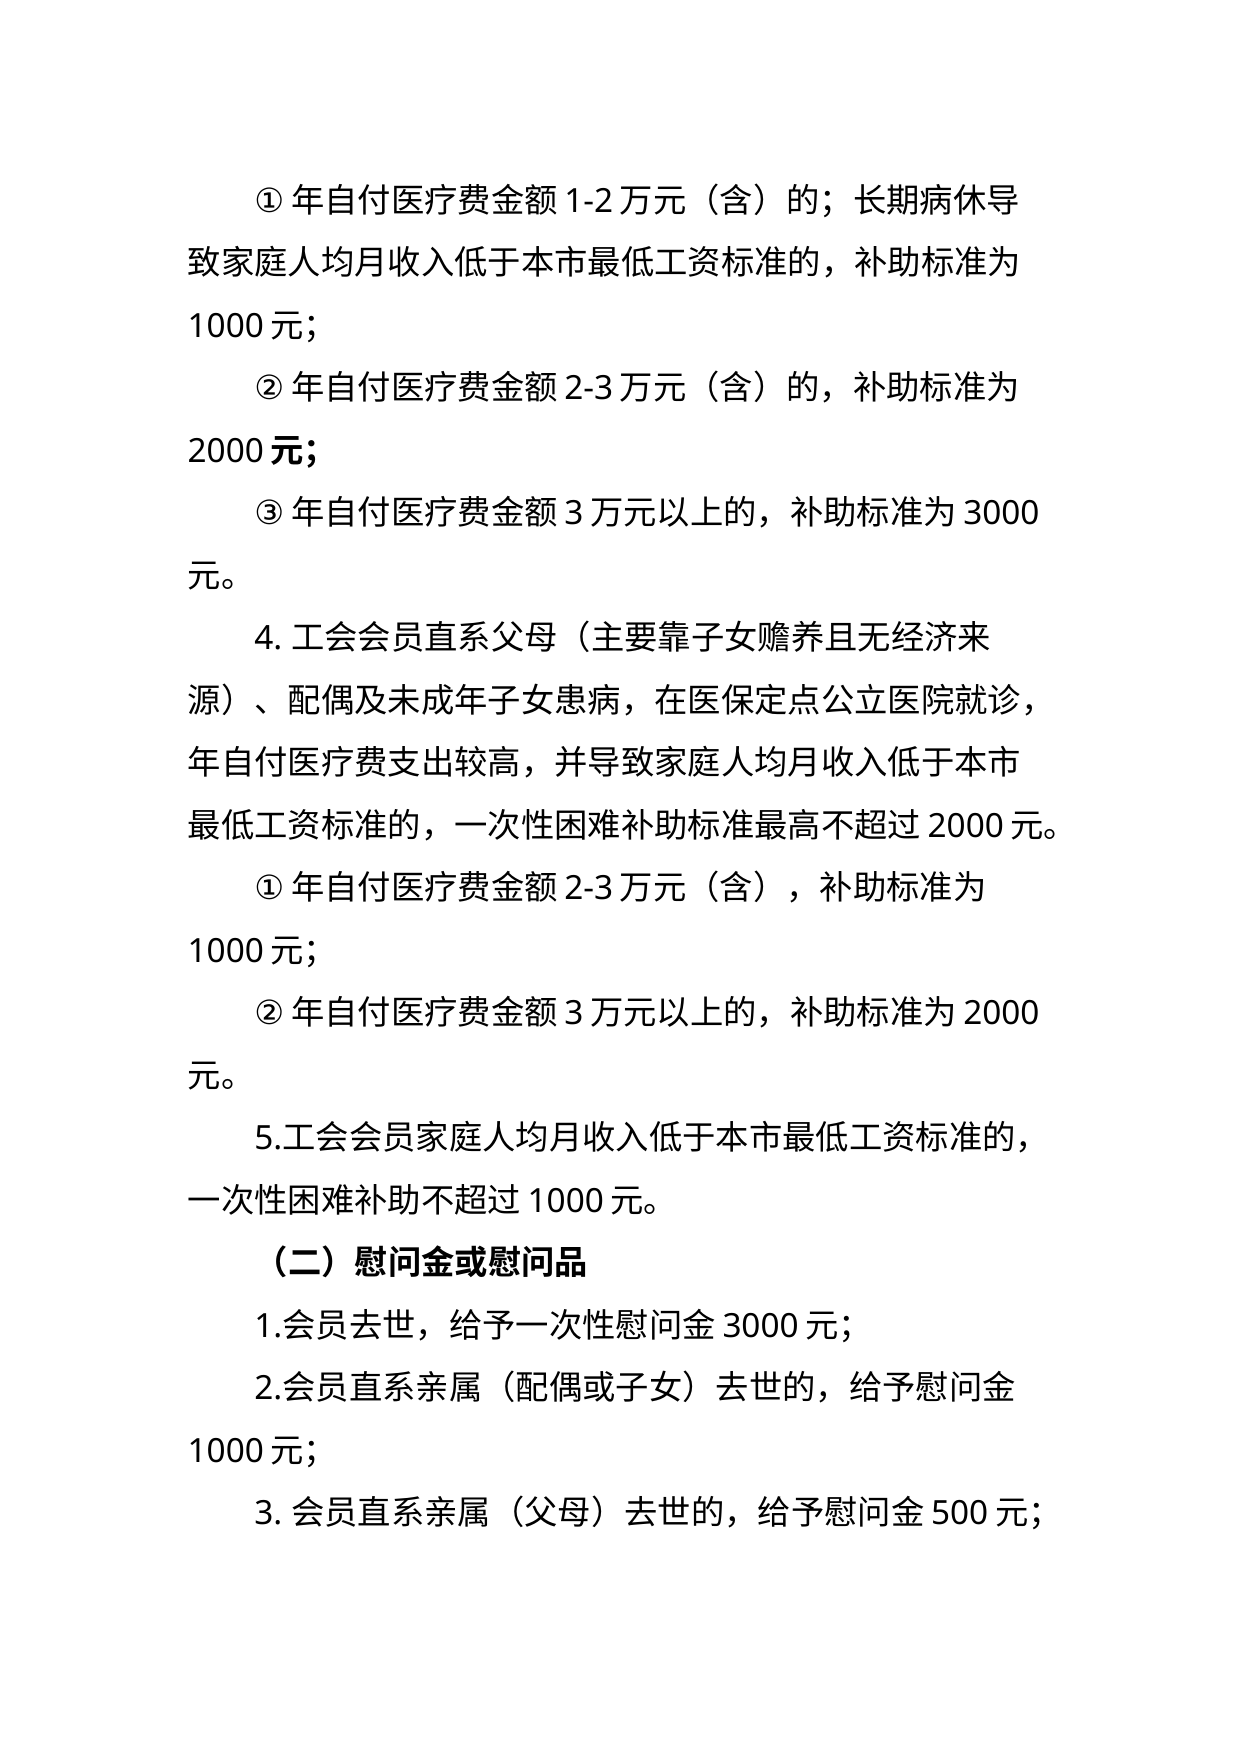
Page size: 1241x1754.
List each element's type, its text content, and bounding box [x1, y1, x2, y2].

text ③年自付医疗费金额3万元以上的，补助标准为3000元。 [187, 474, 1053, 599]
text 2.会员直系亲属（配偶或子女）去世的，给予慰问金1000元； [187, 1349, 1053, 1474]
text 3. 会员直系亲属（父母）去世的，给予慰问金500元； [187, 1474, 1053, 1537]
text 5.工会会员家庭人均月收入低于本市最低工资标准的，一次性困难补助不超过1000元。 [187, 1099, 1053, 1224]
text ②年自付医疗费金额3万元以上的，补助标准为2000元。 [187, 974, 1053, 1099]
text ①年自付医疗费金额2-3万元（含），补助标准为1000元； [187, 849, 1053, 974]
text ①年自付医疗费金额1-2万元（含）的；长期病休导致家庭人均月收入低于本市最低工资标准的，补助标准为1000元； [187, 162, 1053, 349]
text 1.会员去世，给予一次性慰问金3000元； [187, 1287, 1053, 1349]
text ②年自付医疗费金额2-3万元（含）的，补助标准为2000元； [187, 349, 1053, 474]
text 4. 工会会员直系父母（主要靠子女赡养且无经济来源）、配偶及未成年子女患病，在医保定点公立医院就诊，年自付医疗费支出较高，并导致家庭人均月收入低于本市最低工资标准的，一次性困难补助标准最高不超过2000元。 [187, 599, 1053, 849]
text （二）慰问金或慰问品 [187, 1224, 1053, 1287]
